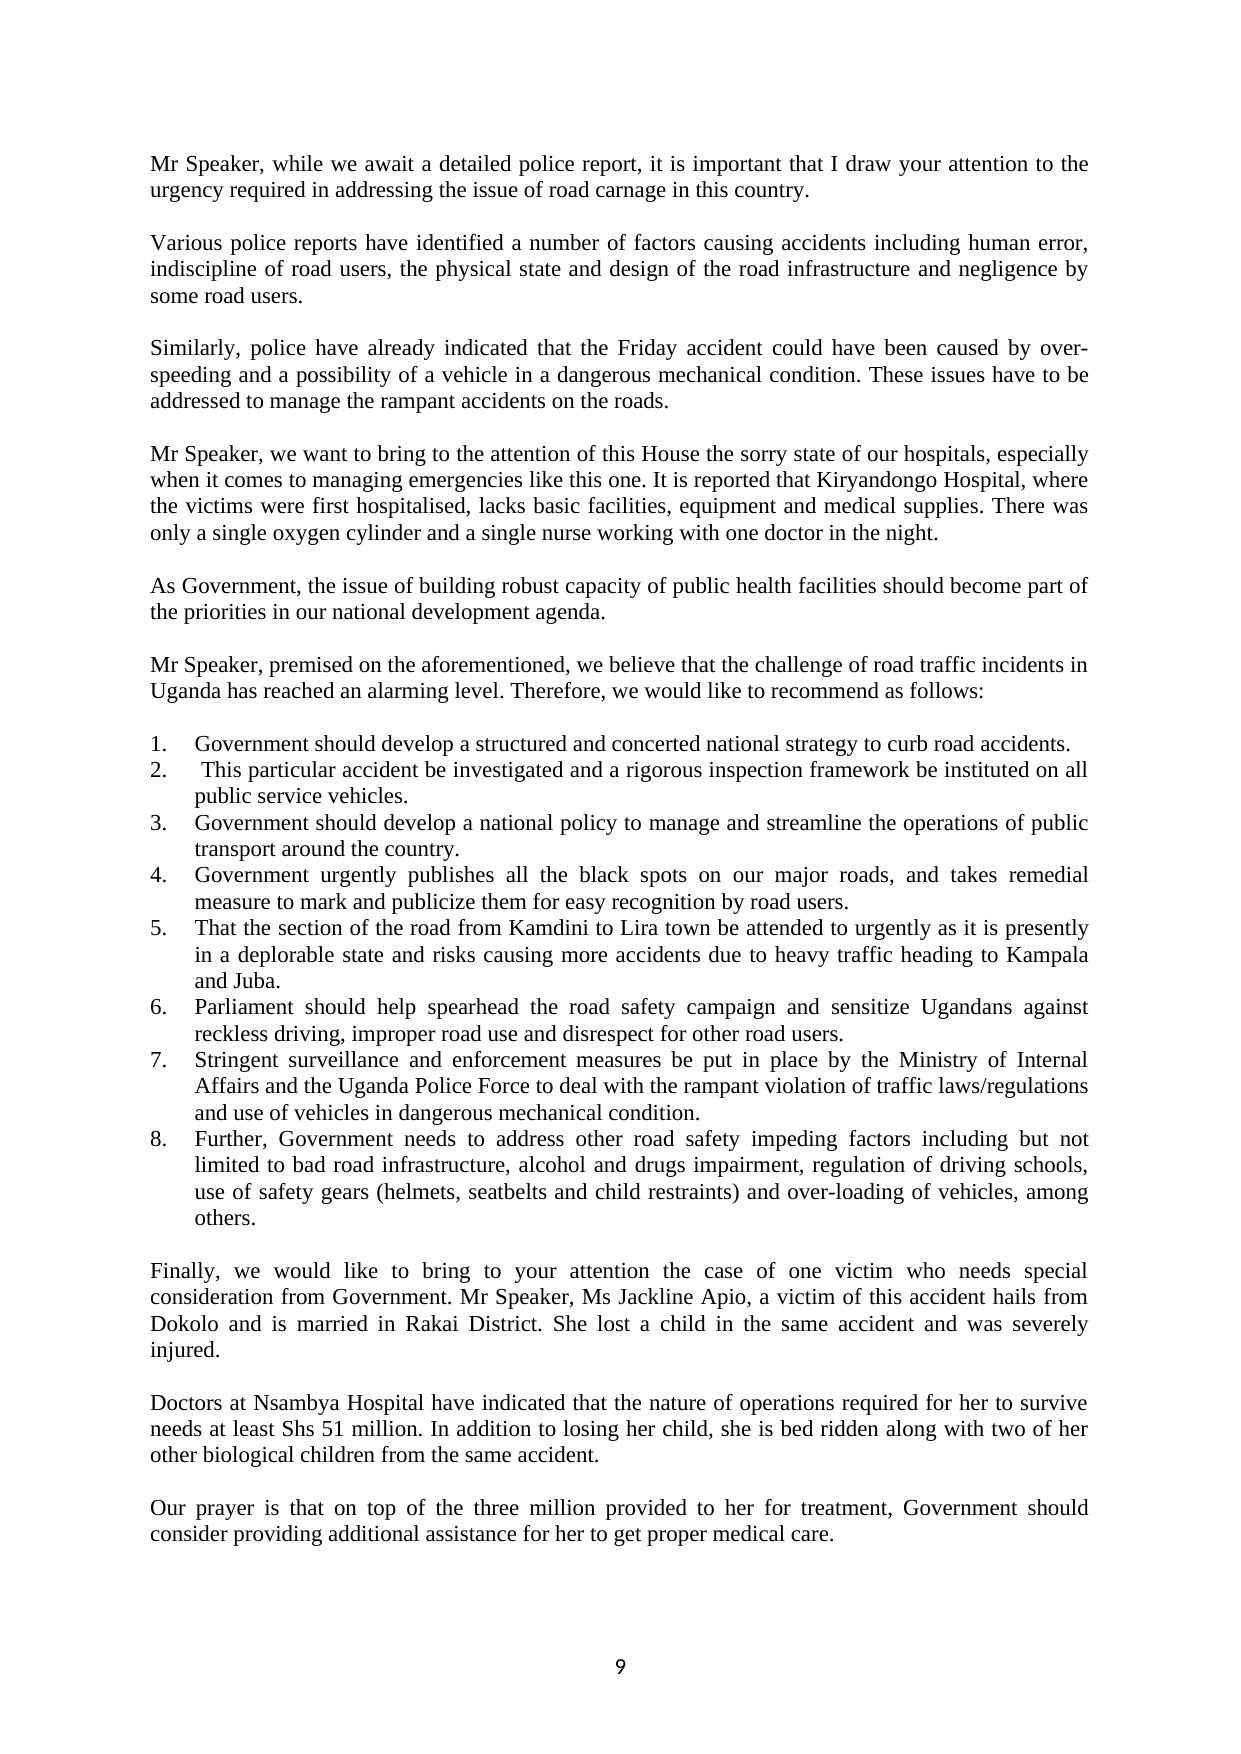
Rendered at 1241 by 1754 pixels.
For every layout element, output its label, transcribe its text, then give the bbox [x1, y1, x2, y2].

list Government should develop a national policy to manage and streamline the operations of public transport around the country. [150, 809, 1090, 862]
list Government should develop a structured and concerted national strategy to curb road accidents. [150, 730, 1090, 756]
text Our prayer is that on top of the three million provided to her for treatment, Government should consider providing additional assistance for her to get proper medical care. [150, 1494, 1090, 1547]
list Government urgently publishes all the black spots on our major roads, and takes remedial measure to mark and publicize them for easy recognition by road users. [150, 862, 1090, 914]
text Various police reports have identified a number of factors causing accidents including human error, indiscipline of road users, the physical state and design of the road infrastructure and negligence by some road users. [150, 229, 1090, 308]
list That the section of the road from Kamdini to Lira town be attended to urgently as it is presently in a deplorable state and risks causing more accidents due to heavy traffic heading to Kampala and Juba. [150, 914, 1090, 993]
text Mr Speaker, while we await a detailed police report, it is important that I draw your attention to the urgency required in addressing the issue of road carnage in this country. [150, 150, 1090, 203]
list Stringent surveillance and enforcement measures be put in place by the Ministry of Internal Affairs and the Uganda Police Force to deal with the rampant violation of traffic laws/regulations and use of vehicles in dangerous mechanical condition. [150, 1046, 1090, 1125]
list Further, Government needs to address other road safety impeding factors including but not limited to bad road infrastructure, alcohol and drugs impairment, regulation of driving schools, use of safety gears (helmets, seatbelts and child restraints) and over-loading of vehicles, among others. [150, 1125, 1090, 1231]
text Finally, we would like to bring to your attention the case of one victim who needs special consideration from Government. Mr Speaker, Ms Jackline Apio, a victim of this accident hails from Dokolo and is married in Rakai District. She lost a child in the same accident and was severely injured. [150, 1257, 1090, 1362]
text Mr Speaker, we want to bring to the attention of this House the sorry state of our hospitals, especially when it comes to managing emergencies like this one. It is reported that Kiryandongo Hospital, where the victims were first hospitalised, lacks basic facilities, equipment and medical supplies. There was only a single oxygen cylinder and a single nurse working with one doctor in the night. [150, 440, 1090, 545]
text Similarly, police have already indicated that the Friday accident could have been caused by over-speeding and a possibility of a vehicle in a dangerous mechanical condition. These issues have to be addressed to manage the rampant accidents on the roads. [150, 334, 1090, 413]
text Mr Speaker, premised on the aforementioned, we believe that the challenge of road traffic incidents in Uganda has reached an alarming level. Therefore, we would like to recommend as follows: [150, 651, 1090, 703]
list Parliament should help spearhead the road safety campaign and sensitize Ugandans against reckless driving, improper road use and disrespect for other road users. [150, 993, 1090, 1046]
list This particular accident be investigated and a rigorous inspection framework be instituted on all public service vehicles. [150, 756, 1090, 809]
text As Government, the issue of building robust capacity of public health facilities should become part of the priorities in our national development agenda. [150, 572, 1090, 624]
text Doctors at Nsambya Hospital have indicated that the nature of operations required for her to survive needs at least Shs 51 million. In addition to losing her child, she is bed ridden along with two of her other biological children from the same accident. [150, 1389, 1090, 1468]
